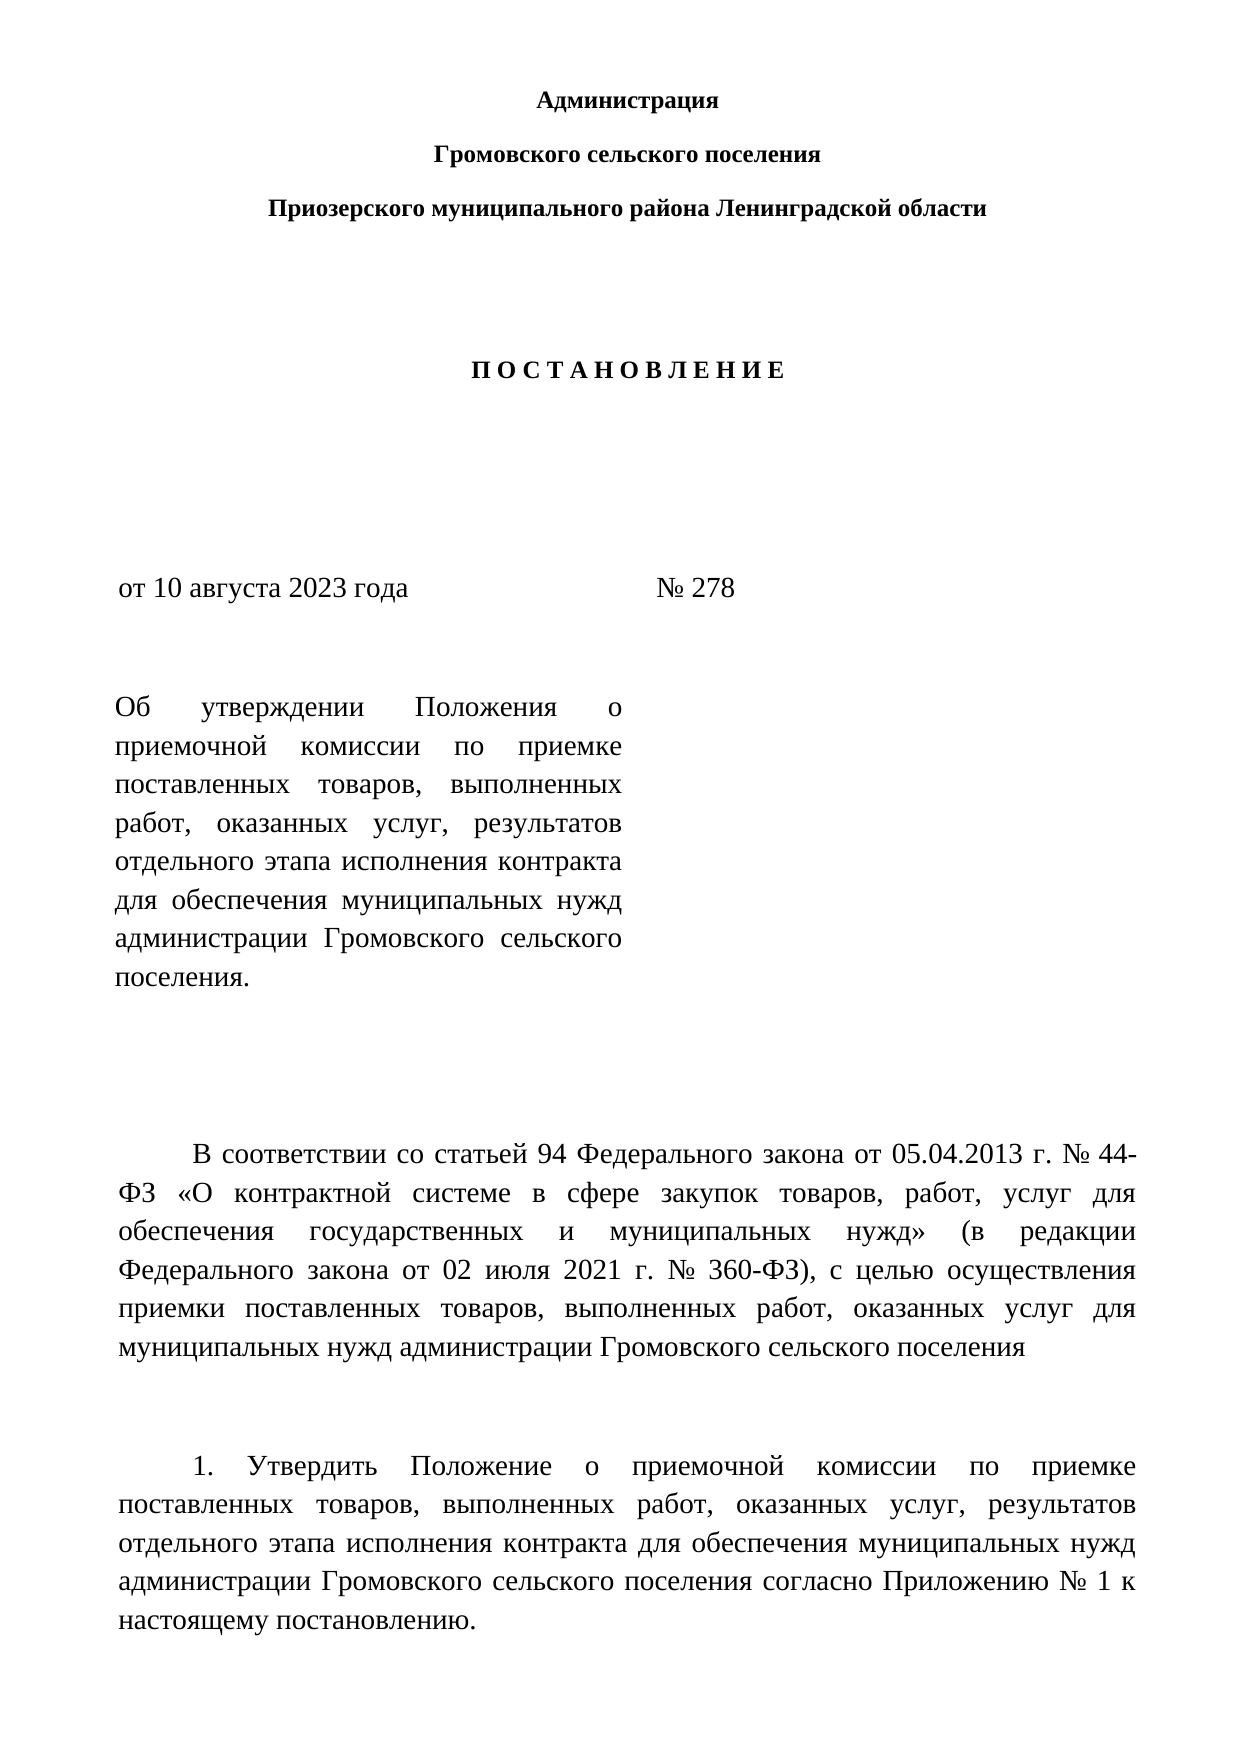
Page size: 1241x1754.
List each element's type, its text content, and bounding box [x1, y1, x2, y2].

text Громовского сельского поселения [118, 139, 1137, 168]
text от 10 августа 2023 года № 278 [118, 570, 1137, 604]
table_header Об утверждении Положения о приемочной комиссии по приемке поставленных товаров, выполненных работ, оказанных услуг, результатов отдельного этапа исполнения контракта для обеспечения муниципальных нужд администрации Громовского сельского поселения. [103, 689, 634, 1017]
text Приозерского муниципального района Ленинградской области [118, 193, 1137, 222]
text Администрация [118, 86, 1137, 114]
text В соответствии со статьей 94 Федерального закона от 05.04.2013 г. № 44-ФЗ «О контрактной системе в сфере закупок товаров, работ, услуг для обеспечения государственных и муниципальных нужд» (в редакции Федерального закона от 02 июля 2021 г. № 360-ФЗ), с целью осуществления приемки поставленных товаров, выполненных работ, оказанных услуг для муниципальных нужд администрации Громовского сельского поселения [118, 1136, 1137, 1362]
text 1. Утвердить Положение о приемочной комиссии по приемке поставленных товаров, выполненных работ, оказанных услуг, результатов отдельного этапа исполнения контракта для обеспечения муниципальных нужд администрации Громовского сельского поселения согласно Приложению № 1 к настоящему постановлению. [118, 1448, 1137, 1635]
text П О С Т А Н О В Л Е Н И Е [118, 355, 1137, 384]
